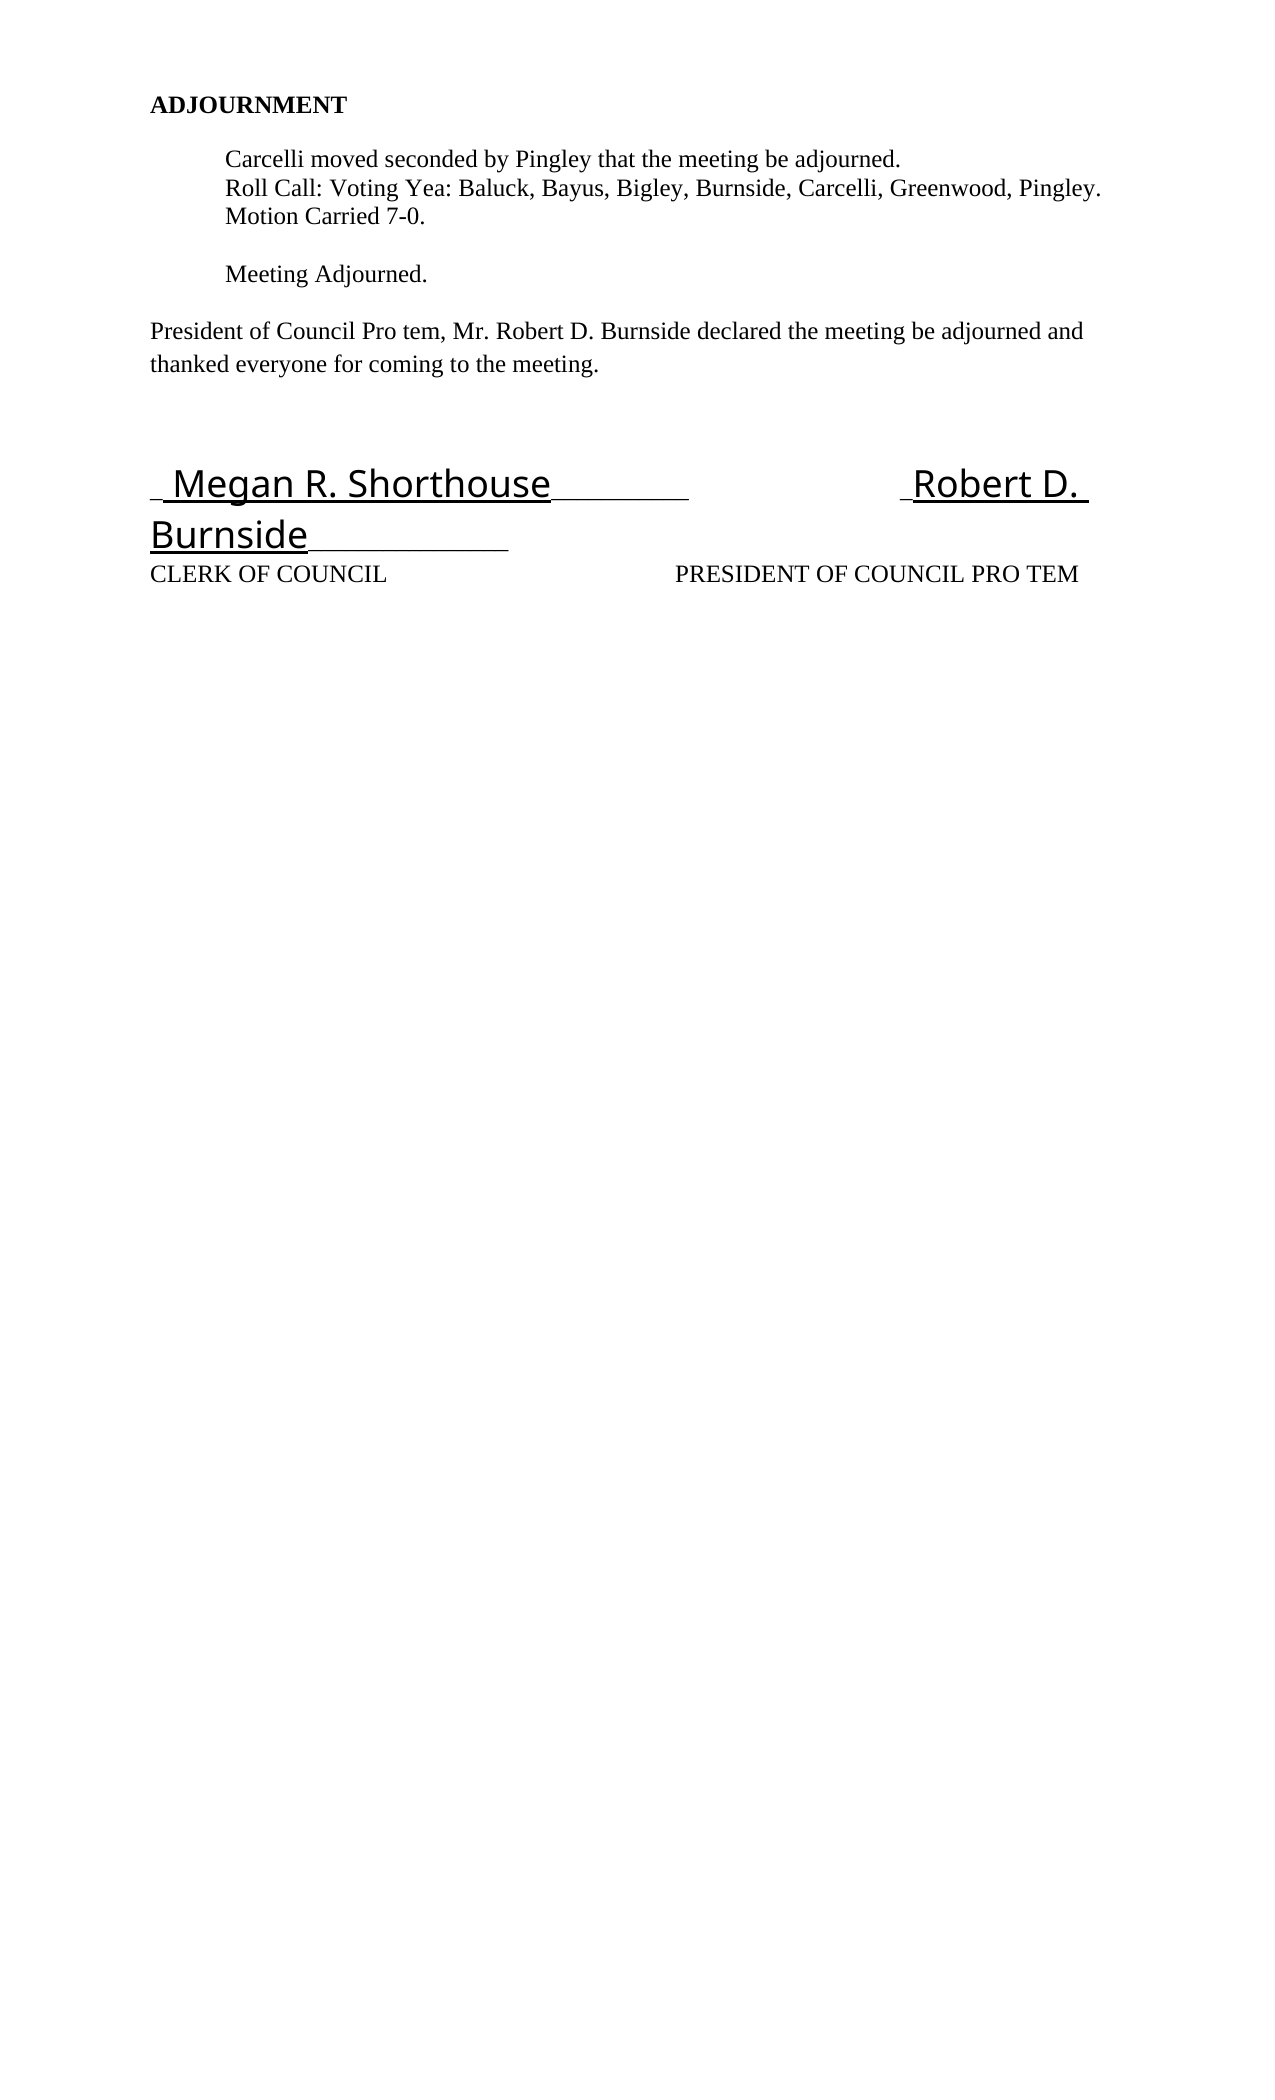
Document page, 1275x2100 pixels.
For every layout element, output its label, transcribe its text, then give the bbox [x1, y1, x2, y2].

text President of Council Pro tem, Mr. Robert D. Burnside declared the meeting be adjourned and thanked everyone for coming to the meeting. [150, 316, 1125, 378]
text _ Megan R. Shorthouse___________ _Robert D. Burnside________________ [150, 457, 1125, 559]
text Motion Carried 7-0. [150, 201, 1125, 230]
text Roll Call: Voting Yea: Baluck, Bayus, Bigley, Burnside, Carcelli, Greenwood, Pingley. [150, 173, 1125, 201]
text ADJOURNMENT [150, 90, 1125, 119]
text Carcelli moved seconded by Pingley that the meeting be adjourned. [150, 144, 1125, 173]
text Meeting Adjourned. [150, 259, 1125, 288]
text CLERK OF COUNCIL PRESIDENT OF COUNCIL PRO TEM [150, 559, 1125, 588]
